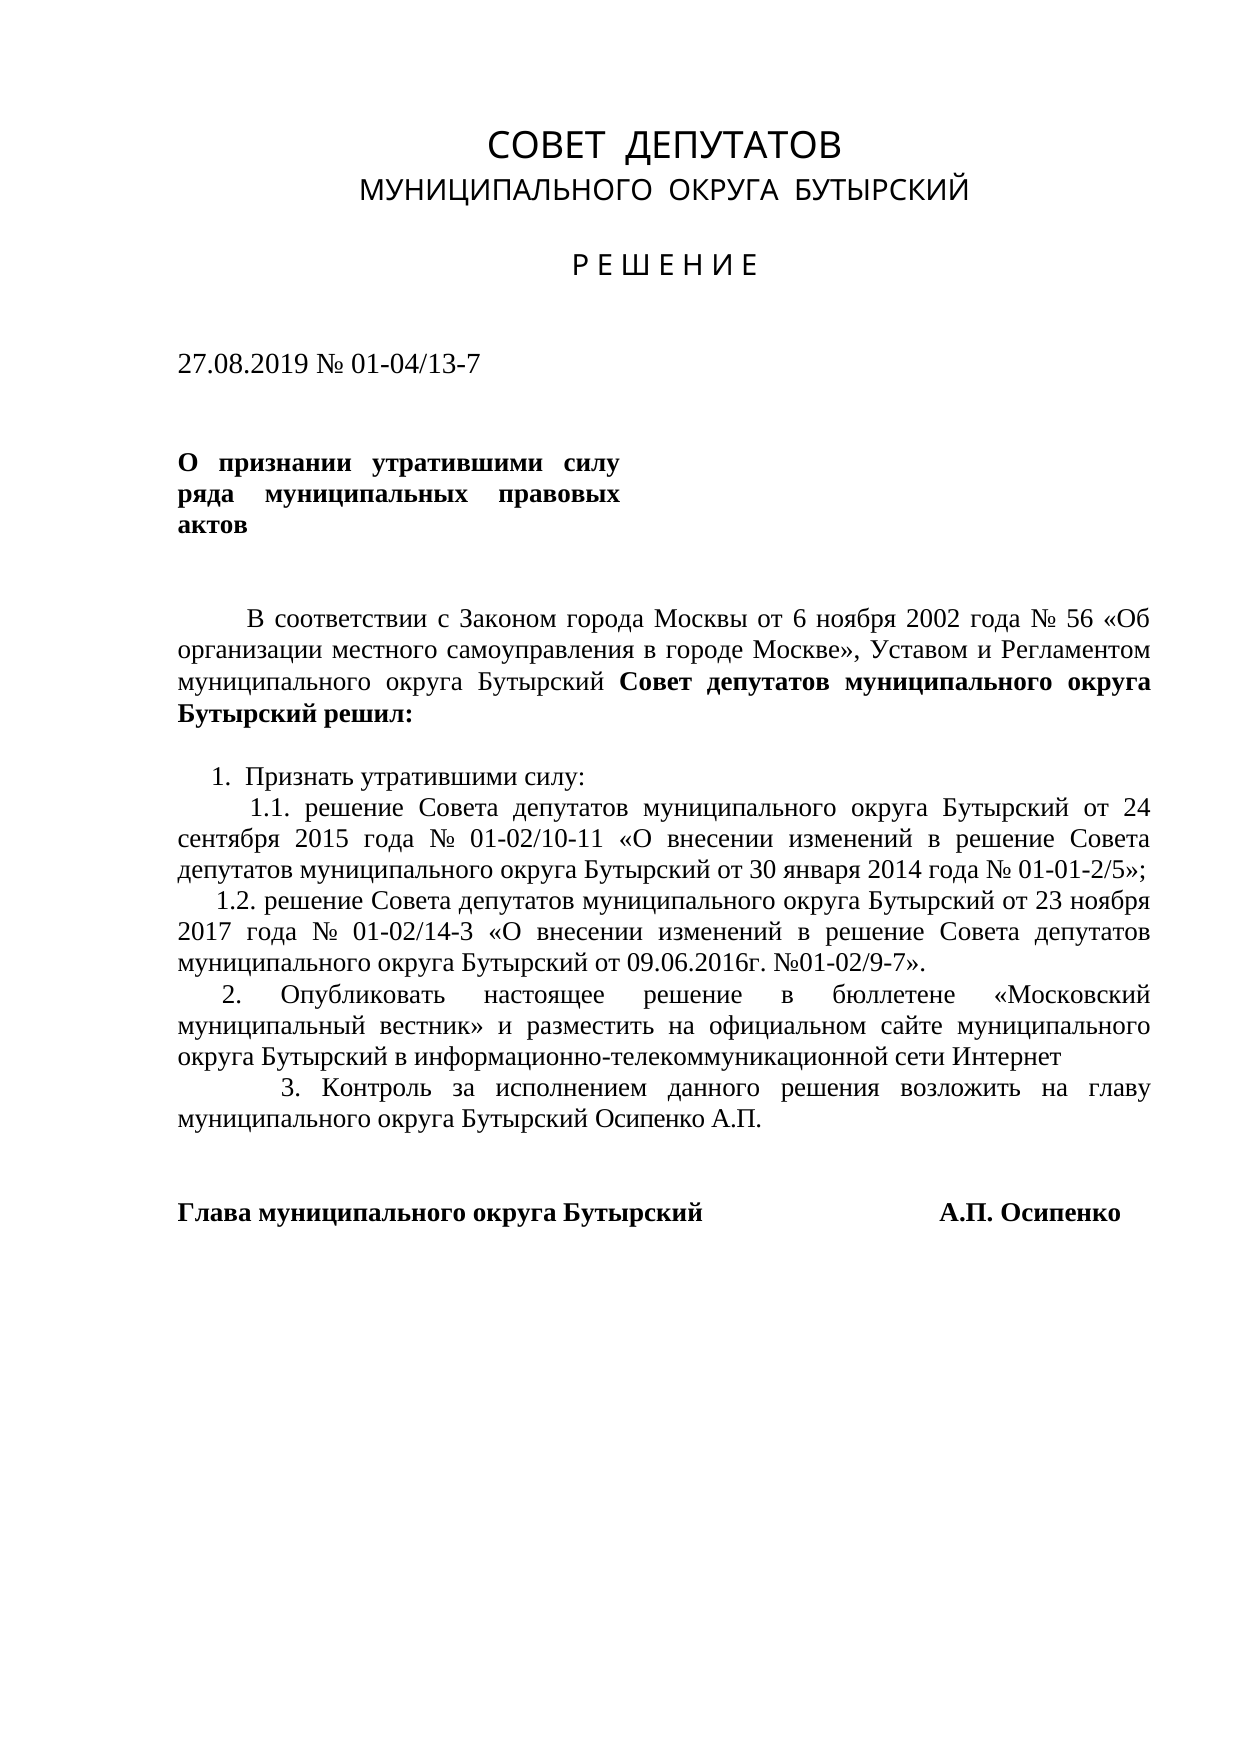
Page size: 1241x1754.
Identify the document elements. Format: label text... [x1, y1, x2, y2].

text Глава муниципального округа Бутырский А.П. Осипенко [177, 1196, 1152, 1227]
text 2. Опубликовать настоящее решение в бюллетене «Московский муниципальный вестник» и разместить на официальном сайте муниципального округа Бутырский в информационно-телекоммуникационной сети Интернет [177, 978, 1152, 1071]
text МУНИЦИПАЛЬНОГО ОКРУГА БУТЫРСКИЙ [177, 169, 1152, 209]
text 3. Контроль за исполнением данного решения возложить на главу муниципального округа Бутырский Осипенко А.П. [177, 1071, 1152, 1133]
text Р Е Ш Е Н И Е [177, 244, 1152, 284]
text О признании утратившими силу ряда муниципальных правовых актов [177, 446, 620, 540]
text В соответствии с Законом города Москвы от 6 ноября 2002 года № 56 «Об организации местного самоуправления в городе Москве», Уставом и Регламентом муниципального округа Бутырский Совет депутатов муниципального округа Бутырский решил: [177, 602, 1152, 728]
text 1. Признать утратившими силу: [177, 760, 1152, 791]
text СОВЕТ ДЕПУТАТОВ [177, 118, 1152, 169]
text 27.08.2019 № 01-04/13-7 [177, 346, 1152, 379]
text 1.2. решение Совета депутатов муниципального округа Бутырский от 23 ноября 2017 года № 01-02/14-3 «О внесении изменений в решение Совета депутатов муниципального округа Бутырский от 09.06.2016г. №01-02/9-7». [177, 884, 1152, 978]
text 1.1. решение Совета депутатов муниципального округа Бутырский от 24 сентября 2015 года № 01-02/10-11 «О внесении изменений в решение Совета депутатов муниципального округа Бутырский от 30 января 2014 года № 01-01-2/5»; [177, 791, 1152, 884]
